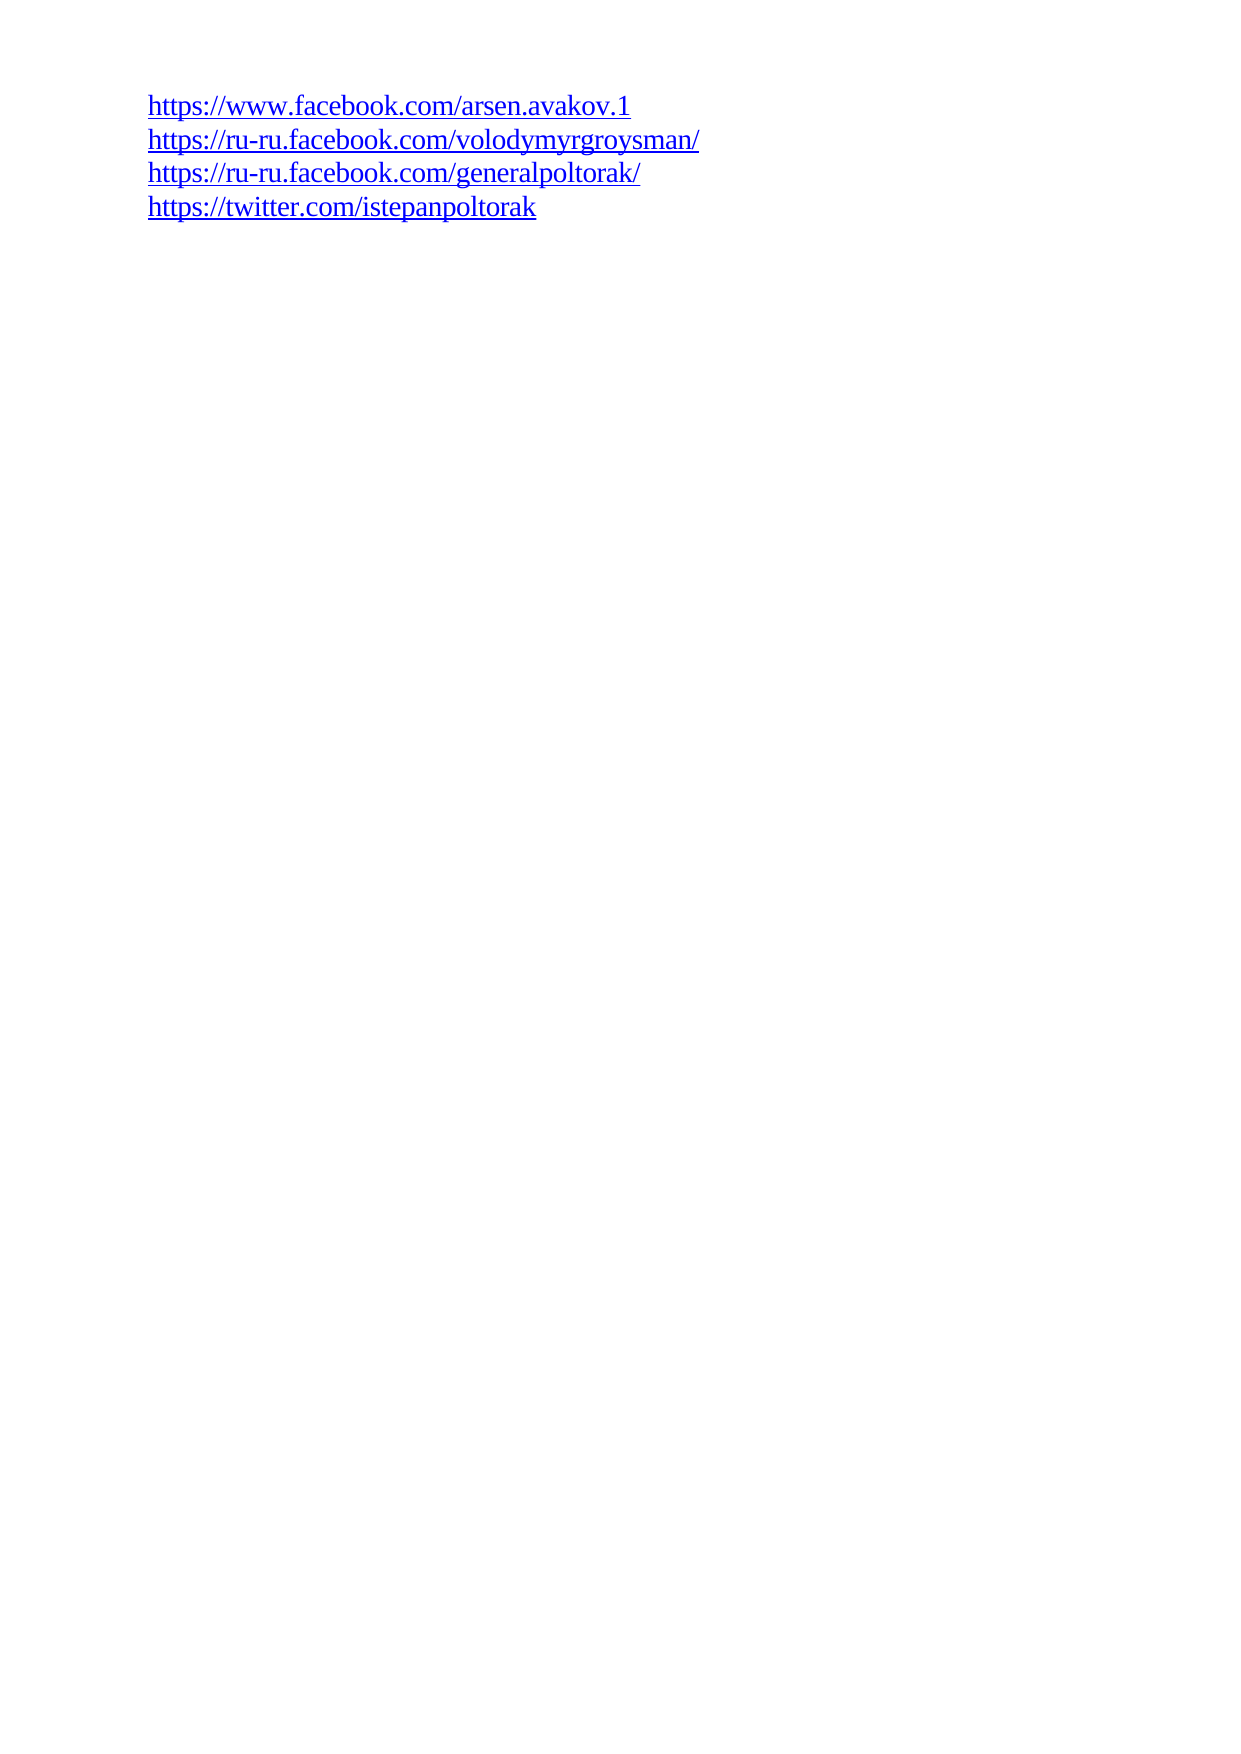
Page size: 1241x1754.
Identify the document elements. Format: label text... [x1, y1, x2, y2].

text https://ru-ru.facebook.com/generalpoltorak/ [148, 156, 1152, 189]
text https://twitter.com/istepanpoltorak [148, 189, 1152, 223]
text https://ru-ru.facebook.com/volodymyrgroysman/ [148, 122, 1152, 156]
text https://www.facebook.com/arsen.avakov.1 [148, 88, 1152, 122]
